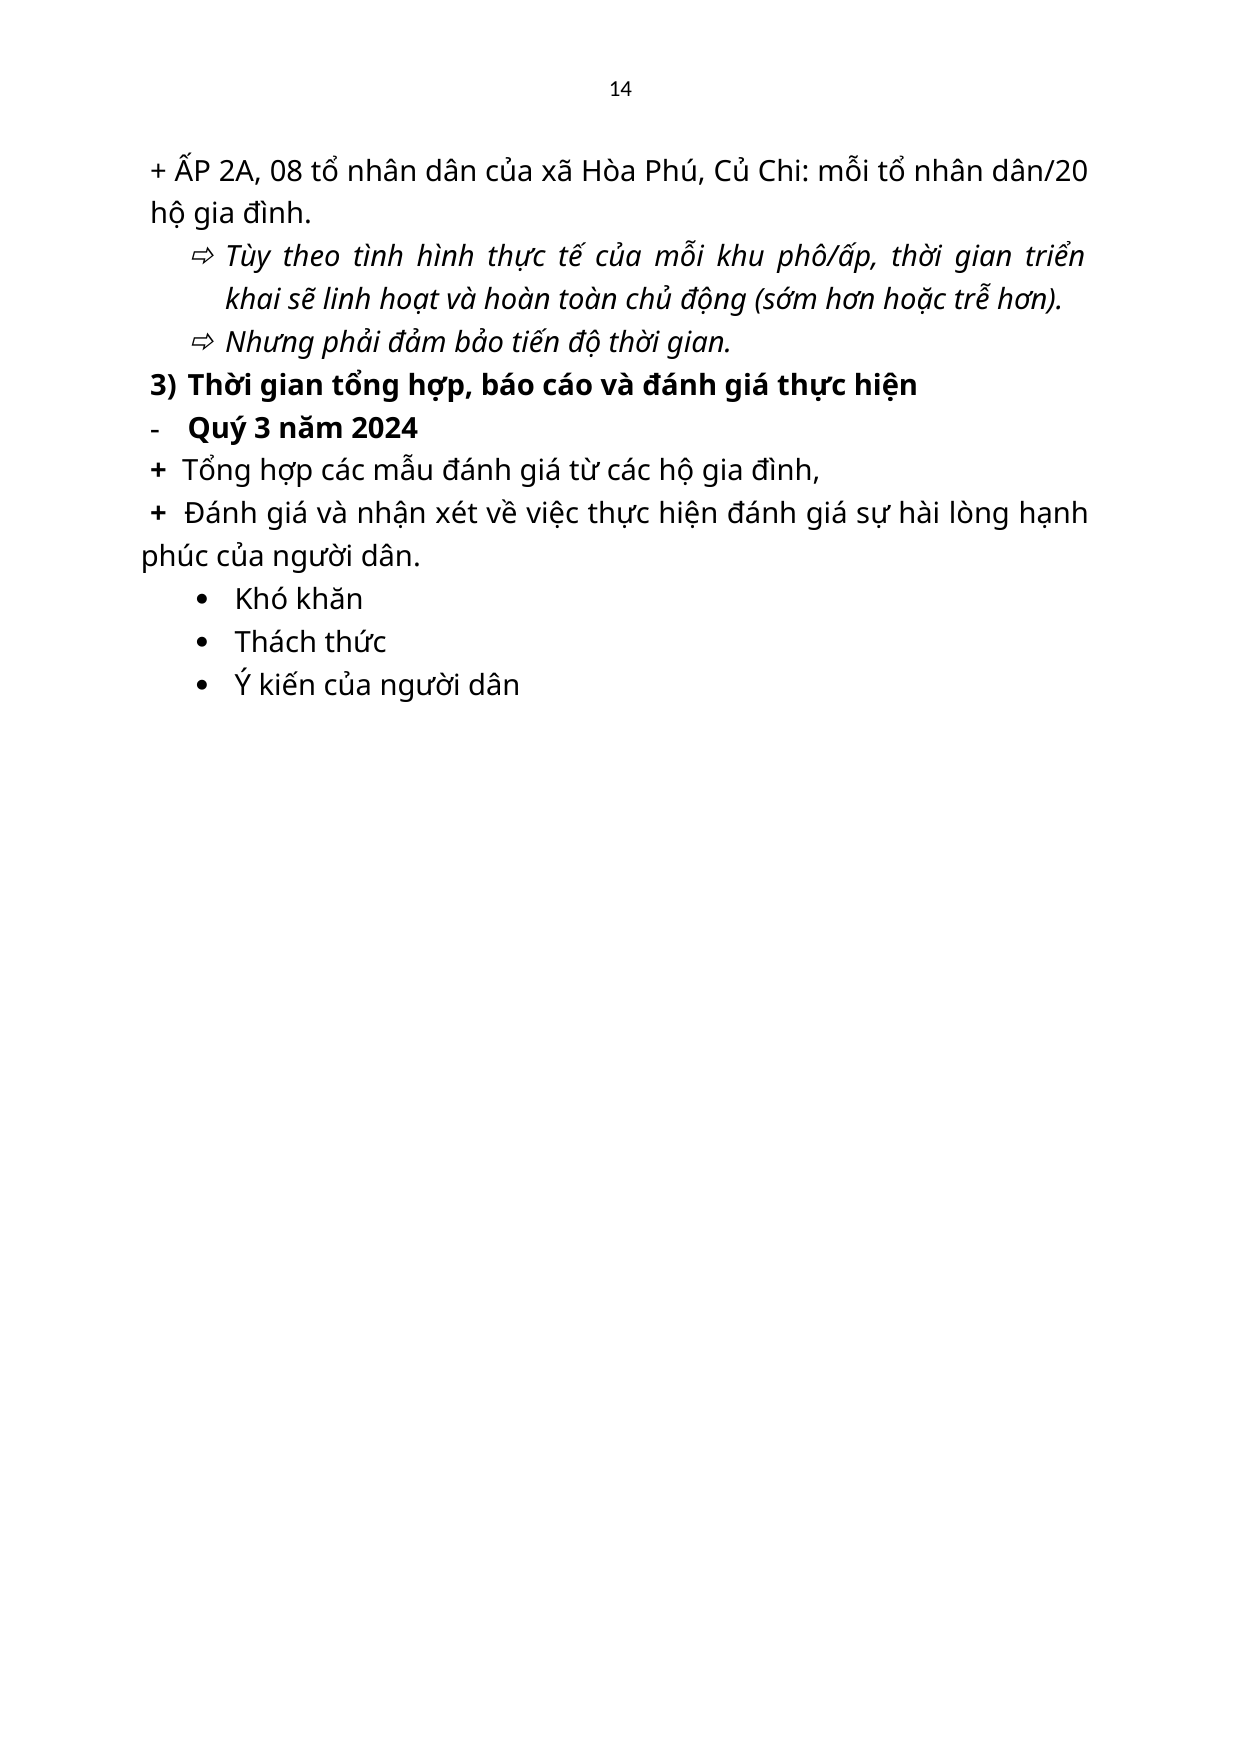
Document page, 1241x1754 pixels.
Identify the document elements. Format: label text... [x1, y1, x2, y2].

list Thời gian tổng hợp, báo cáo và đánh giá thực hiện [150, 364, 1090, 404]
list Thách thức [197, 621, 1090, 661]
list + Tổng hợp các mẫu đánh giá từ các hộ gia đình, [141, 450, 1090, 489]
list + Đánh giá và nhận xét về việc thực hiện đánh giá sự hài lòng hạnh phúc của người dân. [141, 492, 1090, 575]
list + ẤP 2A, 08 tổ nhân dân của xã Hòa Phú, Củ Chi: mỗi tổ nhân dân/20 hộ gia đình. [150, 150, 1090, 232]
list Nhưng phải đảm bảo tiến độ thời gian. [187, 321, 1090, 361]
list Quý 3 năm 2024 [150, 407, 1090, 447]
list Tùy theo tình hình thực tế của mỗi khu phô/ấp, thời gian triển khai sẽ linh hoạt và hoàn toàn chủ động (sớm hơn hoặc trễ hơn). [187, 236, 1090, 318]
list Ý kiến của người dân [197, 664, 1090, 703]
list Khó khăn [197, 578, 1090, 618]
